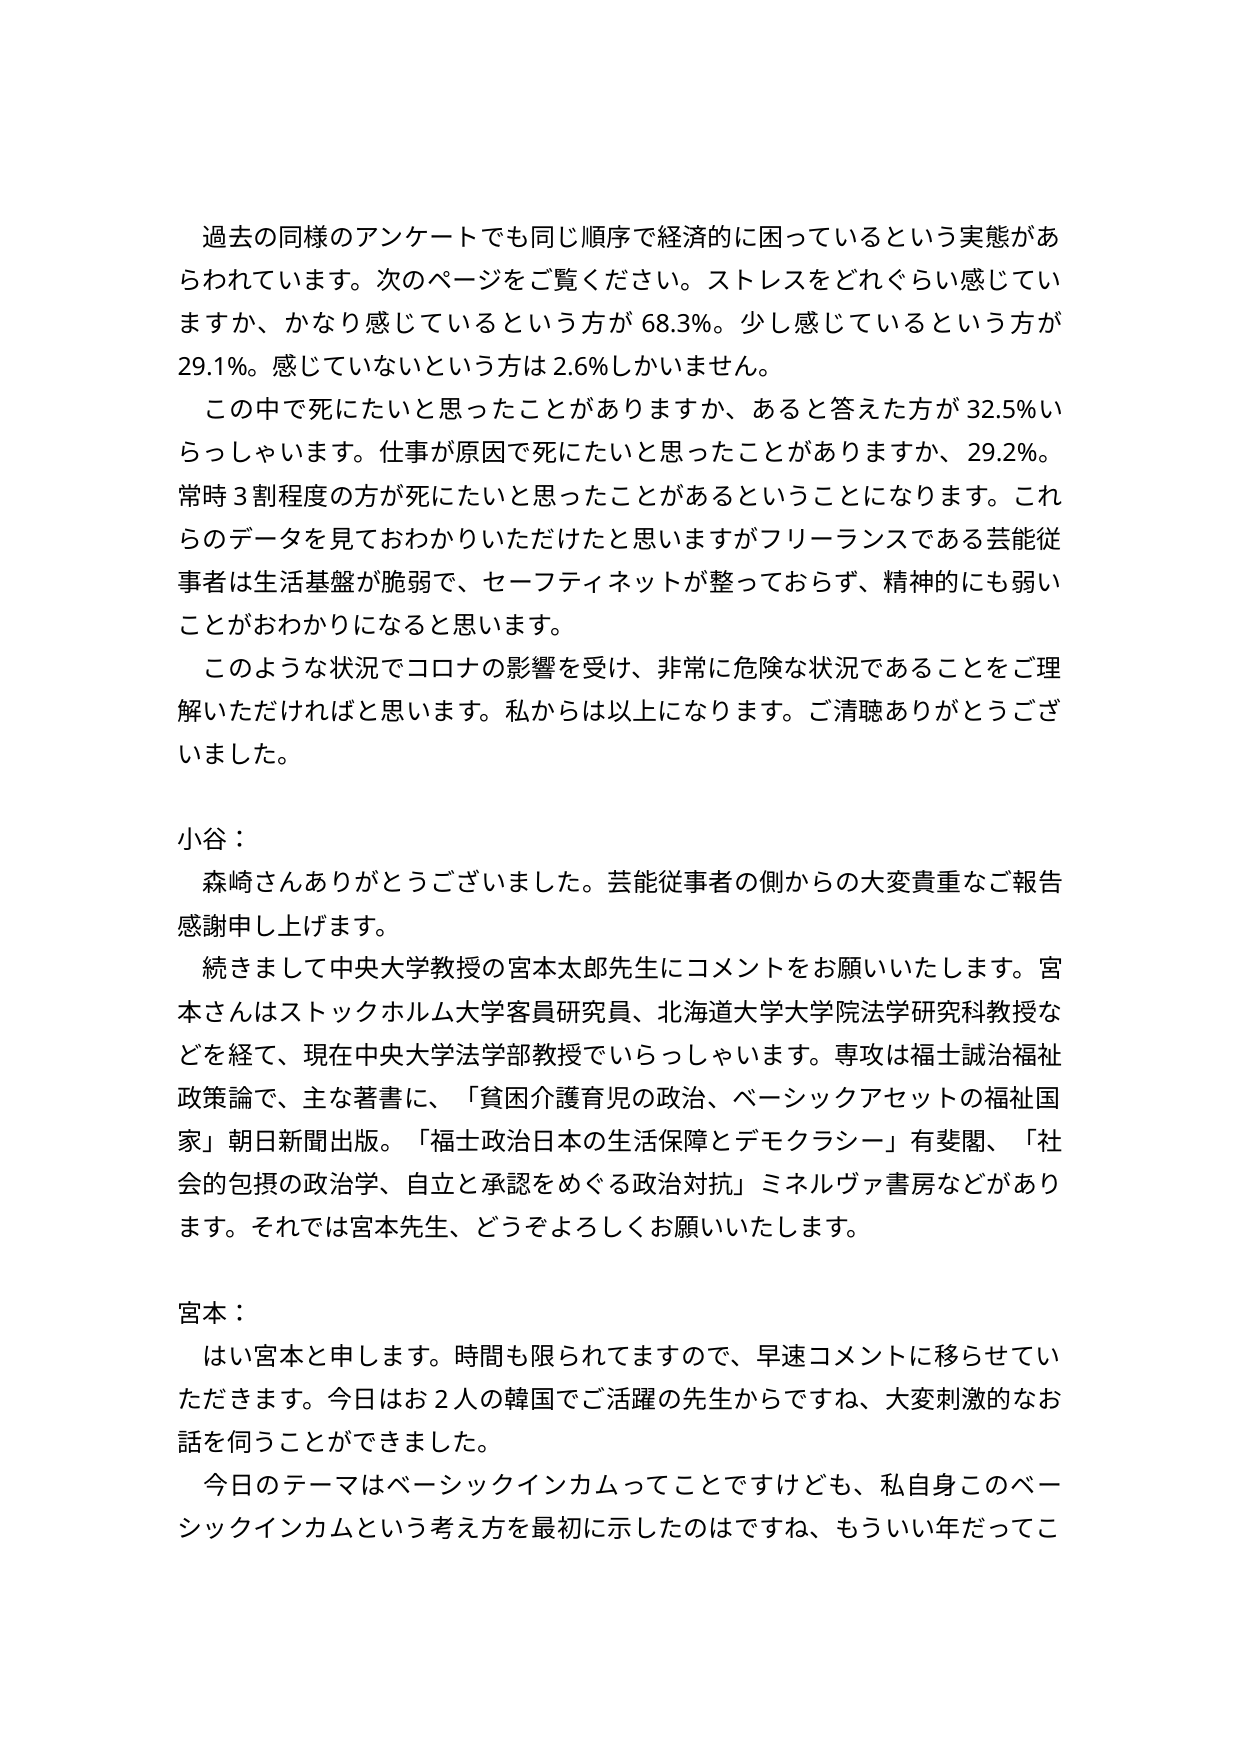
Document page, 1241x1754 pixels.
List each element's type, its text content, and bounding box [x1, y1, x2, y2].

text この中で死にたいと思ったことがありますか、あると答えた方が32.5%いらっしゃいます。仕事が原因で死にたいと思ったことがありますか、29.2%。常時3割程度の方が死にたいと思ったことがあるということになります。これらのデータを見ておわかりいただけたと思いますがフリーランスである芸能従事者は生活基盤が脆弱で、セーフティネットが整っておらず、精神的にも弱いことがおわかりになると思います。 [177, 389, 1063, 642]
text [177, 1465, 1063, 1545]
text 続きまして中央大学教授の宮本太郎先生にコメントをお願いいたします。宮本さんはストックホルム大学客員研究員、北海道大学大学院法学研究科教授などを経て、現在中央大学法学部教授でいらっしゃいます。専攻は福士誠治福祉政策論で、主な著書に、「貧困介護育児の政治、ベーシックアセットの福祉国家」朝日新聞出版。「福士政治日本の生活保障とデモクラシー」有斐閣、「社会的包摂の政治学、自立と承認をめぐる政治対抗」ミネルヴァ書房などがあります。それでは宮本先生、どうぞよろしくお願いいたします。 [177, 948, 1063, 1244]
text 過去の同様のアンケートでも同じ順序で経済的に困っているという実態があらわれています。次のページをご覧ください。ストレスをどれぐらい感じていますか、かなり感じているという方が68.3%。少し感じているという方が29.1%。感じていないという方は2.6%しかいません。 [177, 217, 1063, 384]
text 小谷： [177, 819, 1063, 857]
text 宮本： [177, 1293, 1063, 1330]
text このような状況でコロナの影響を受け、非常に危険な状況であることをご理解いただければと思います。私からは以上になります。ご清聴ありがとうございました。 [177, 648, 1063, 771]
text 森崎さんありがとうございました。芸能従事者の側からの大変貴重なご報告、感謝申し上げます。 [177, 862, 1063, 943]
text はい宮本と申します。時間も限られてますので、早速コメントに移らせていただきます。今日はお2人の韓国でご活躍の先生からですね、大変刺激的なお話を伺うことができました。 [177, 1336, 1063, 1459]
